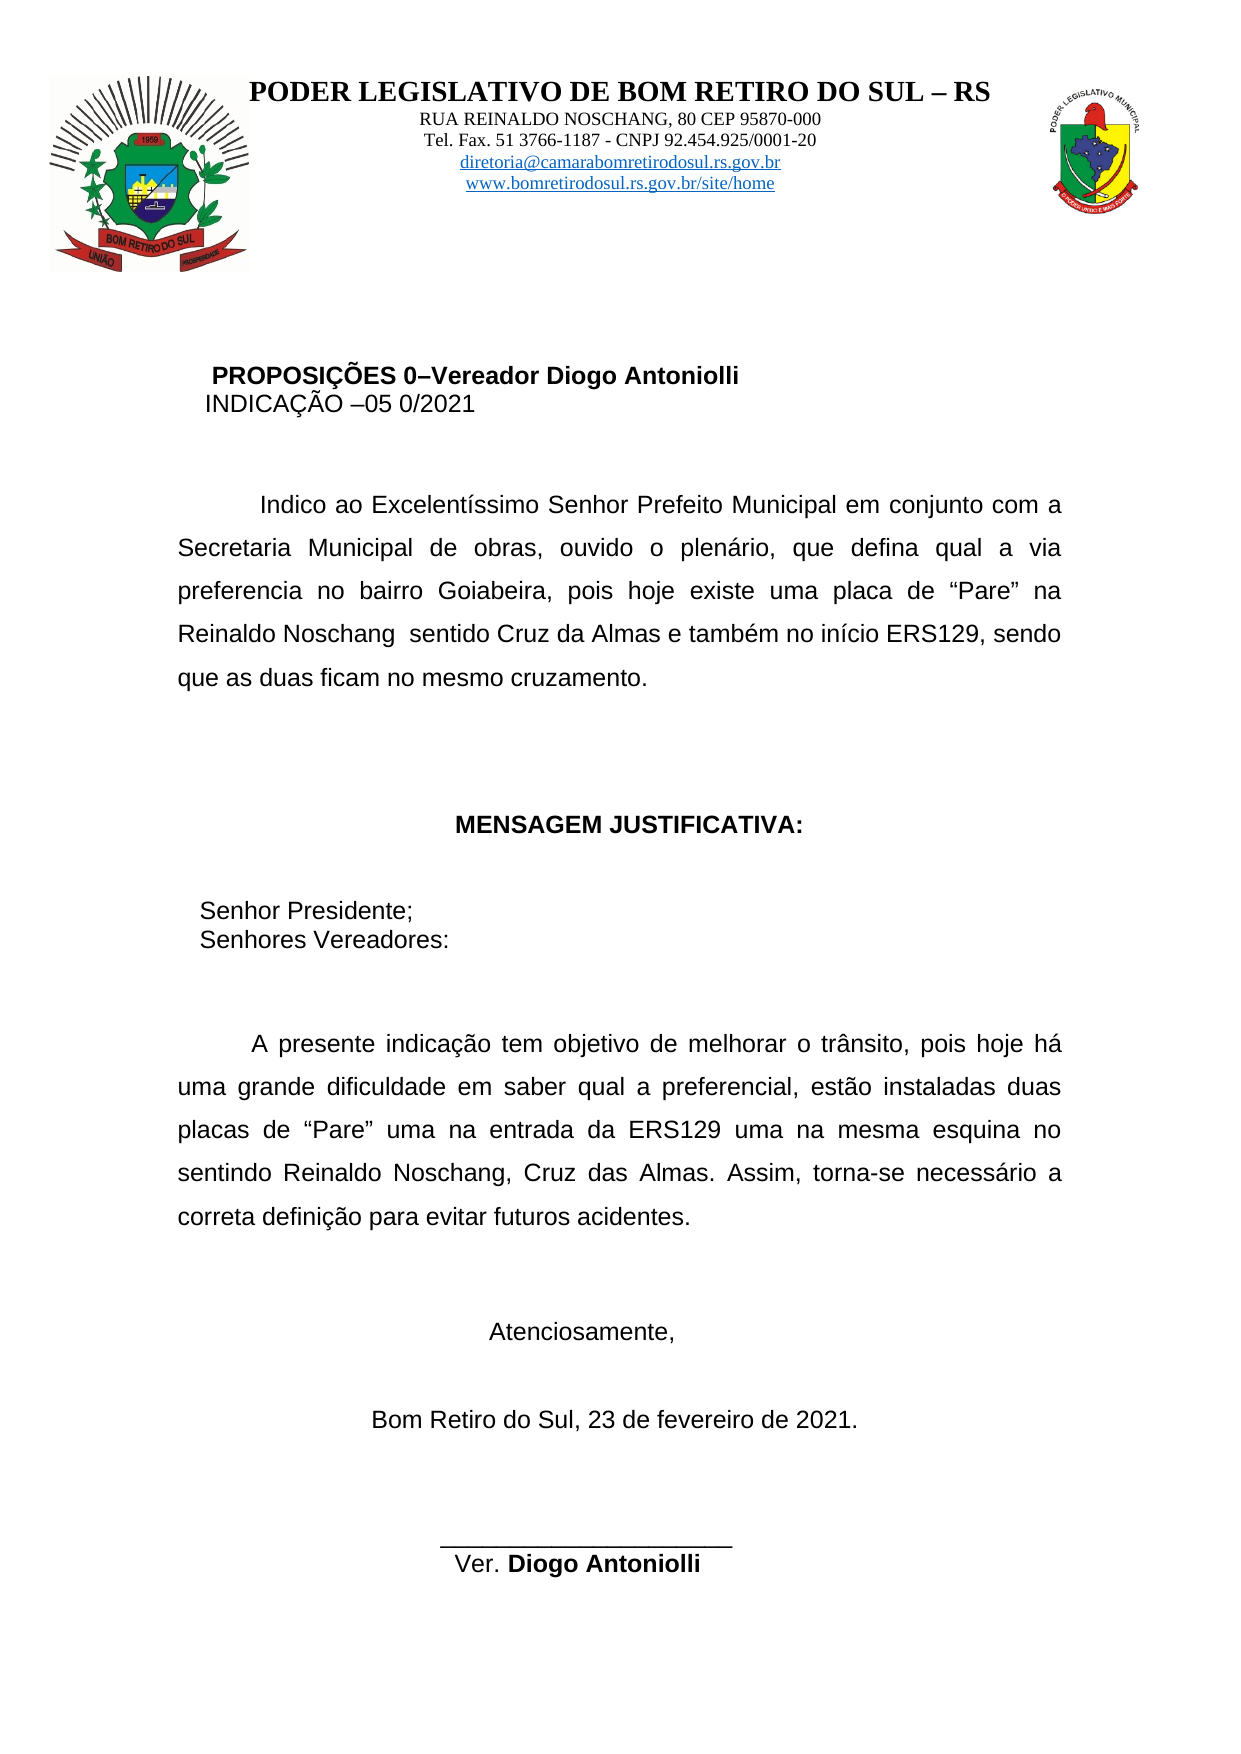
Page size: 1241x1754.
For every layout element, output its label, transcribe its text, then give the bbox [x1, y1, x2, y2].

text Indico ao Excelentíssimo Senhor Prefeito Municipal em conjunto com a Secretaria Municipal de obras, ouvido o plenário, que defina qual a via preferencia no bairro Goiabeira, pois hoje existe uma placa de “Pare” na Reinaldo Noschang sentido Cruz da Almas e também no início ERS129, sendo que as duas ficam no mesmo cruzamento. [177, 490, 1063, 691]
text Bom Retiro do Sul, 23 de fevereiro de 2021. [59, 1405, 1226, 1434]
text PROPOSIÇÕES 0–Vereador Diogo Antoniolli [59, 361, 1063, 389]
picture [1050, 89, 1139, 214]
text _____________________ [59, 1520, 1226, 1549]
text Senhor Presidente; [88, 896, 576, 925]
text MENSAGEM JUSTIFICATIVA: [74, 810, 1226, 839]
text Atenciosamente, [59, 1317, 1226, 1345]
text A presente indicação tem objetivo de melhorar o trânsito, pois hoje há uma grande dificuldade em saber qual a preferencial, estão instaladas duas placas de “Pare” uma na entrada da ERS129 uma na mesma esquina no sentindo Reinaldo Noschang, Cruz das Almas. Assim, torna-se necessário a correta definição para evitar futuros acidentes. [177, 1029, 1063, 1230]
picture [49, 76, 249, 272]
text Senhores Vereadores: [88, 925, 576, 954]
text Ver. Diogo Antoniolli [59, 1549, 1226, 1578]
text INDICAÇÃO –05 0/2021 [59, 389, 1063, 418]
